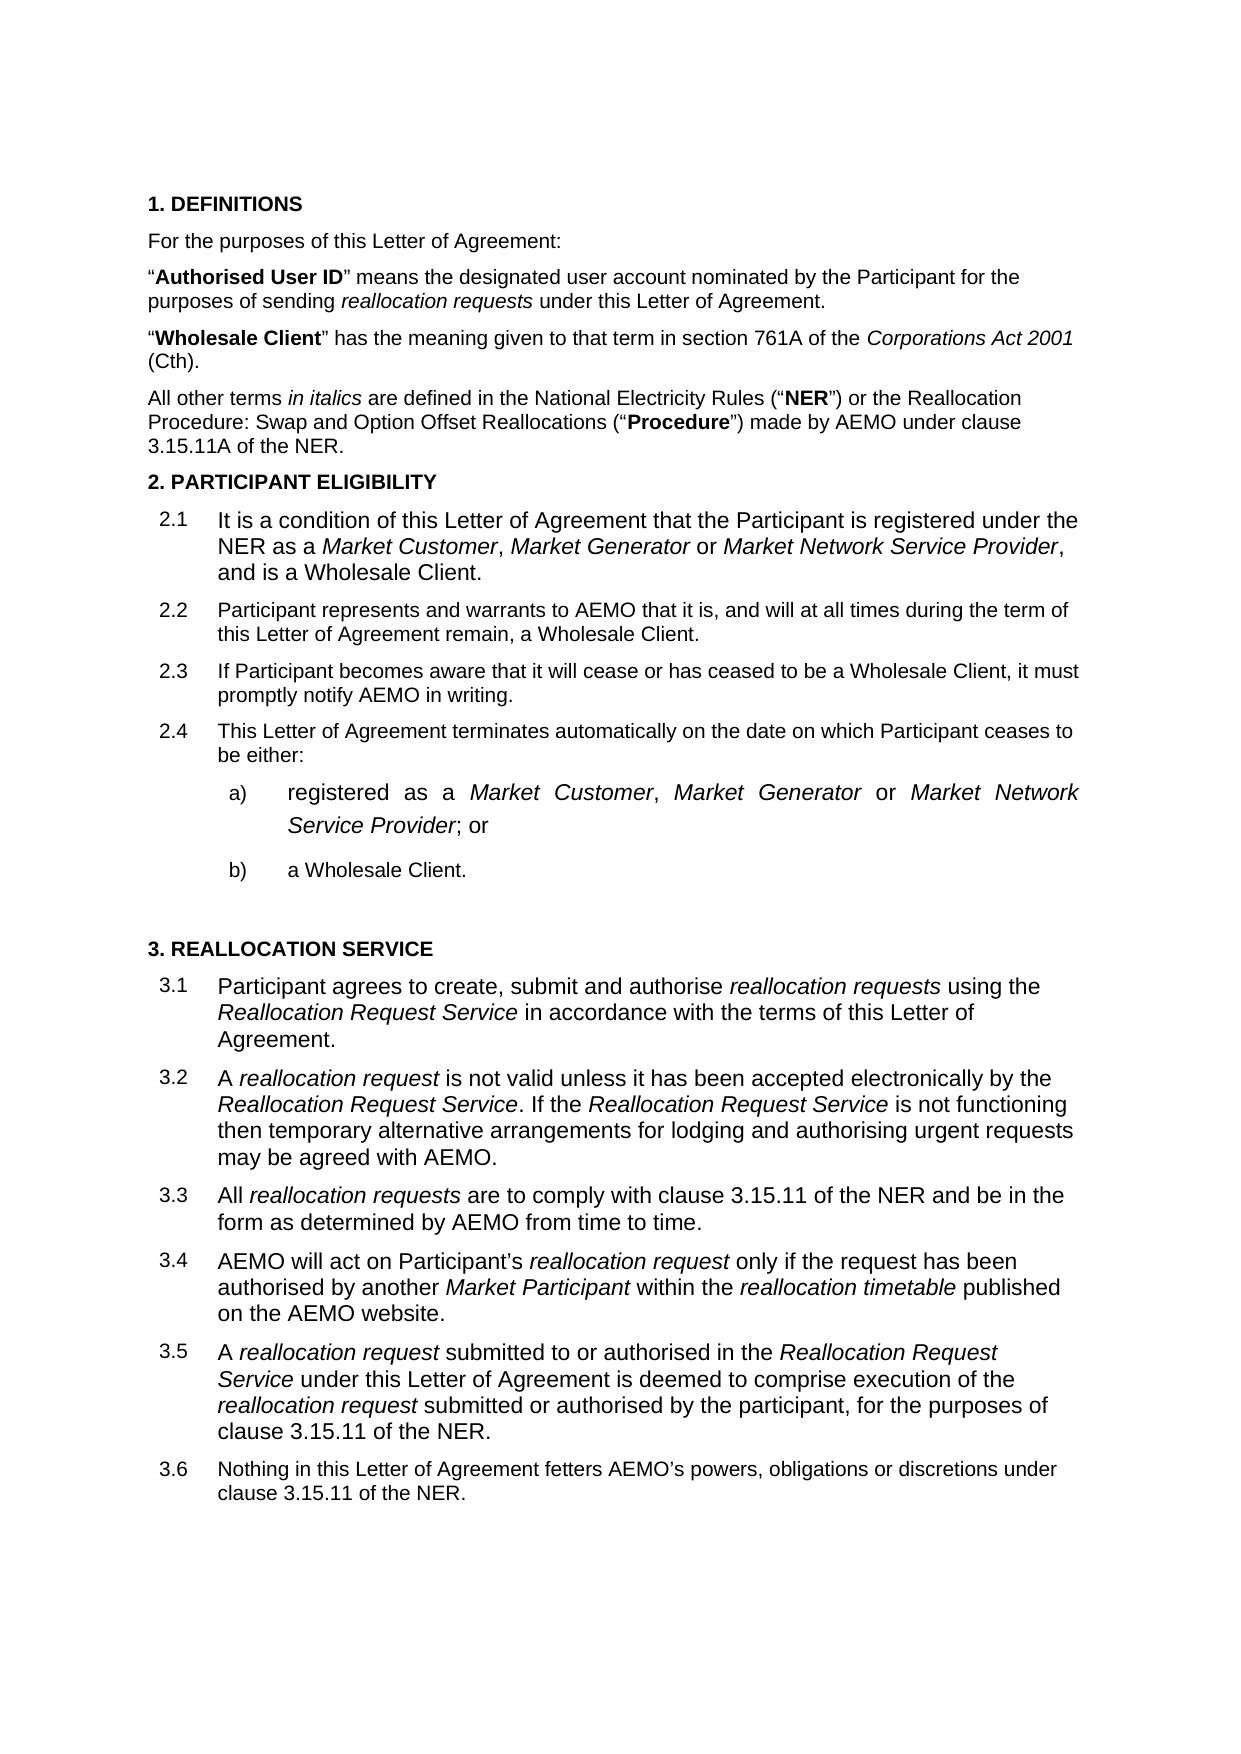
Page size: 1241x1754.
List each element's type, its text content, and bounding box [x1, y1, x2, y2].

text 2. PARTICIPANT ELIGIBILITY [148, 470, 1092, 494]
table_cell 2.3 [148, 659, 206, 719]
table_cell 3.5 [148, 1339, 206, 1457]
table_cell 3.4 [148, 1248, 206, 1339]
table_header 2.1 [148, 507, 206, 598]
table_cell If Participant becomes aware that it will cease or has ceased to be a Wholesale Client, it must promptly notify AEMO in writing. [206, 659, 1092, 719]
text 1. DEFINITIONS [148, 192, 1092, 216]
table_header 3.1 [148, 973, 206, 1064]
text All other terms in italics are defined in the National Electricity Rules (“NER”) or the Reallocation Procedure: Swap and Option Offset Reallocations (“Procedure”) made by AEMO under clause 3.15.11A of the NER. [148, 386, 1092, 458]
table_cell This Letter of Agreement terminates automatically on the date on which Participant ceases to be either: registered as a Market Customer, Market Generator or Market Network Service Provider; or a Wholesale Client. [206, 719, 1092, 900]
table_header It is a condition of this Letter of Agreement that the Participant is registered under the NER as a Market Customer, Market Generator or Market Network Service Provider, and is a Wholesale Client. [206, 507, 1092, 598]
table_cell 2.4 [148, 719, 206, 900]
table_cell Participant represents and warrants to AEMO that it is, and will at all times during the term of this Letter of Agreement remain, a Wholesale Client. [206, 598, 1092, 658]
text For the purposes of this Letter of Agreement: [148, 228, 1092, 252]
text 3. REALLOCATION SERVICE [148, 937, 1092, 961]
table_header Participant agrees to create, submit and authorise reallocation requests using the Reallocation Request Service in accordance with the terms of this Letter of Agreement. [206, 973, 1092, 1064]
table_cell 2.2 [148, 598, 206, 658]
table_cell 3.3 [148, 1183, 206, 1248]
text “Authorised User ID” means the designated user account nominated by the Participant for the purposes of sending reallocation requests under this Letter of Agreement. [148, 265, 1092, 313]
table_cell 3.2 [148, 1065, 206, 1182]
table_cell A reallocation request is not valid unless it has been accepted electronically by the Reallocation Request Service. If the Reallocation Request Service is not functioning then temporary alternative arrangements for lodging and authorising urgent requests may be agreed with AEMO. [206, 1065, 1092, 1182]
table_cell AEMO will act on Participant’s reallocation request only if the request has been authorised by another Market Participant within the reallocation timetable published on the AEMO website. [206, 1248, 1092, 1339]
text “Wholesale Client” has the meaning given to that term in section 761A of the Corporations Act 2001 (Cth). [148, 325, 1092, 373]
table_cell All reallocation requests are to comply with clause 3.15.11 of the NER and be in the form as determined by AEMO from time to time. [206, 1183, 1092, 1248]
table_cell 3.6 [148, 1457, 206, 1518]
table_cell Nothing in this Letter of Agreement fetters AEMO’s powers, obligations or discretions under clause 3.15.11 of the NER. [206, 1457, 1092, 1518]
table_cell A reallocation request submitted to or authorised in the Reallocation Request Service under this Letter of Agreement is deemed to comprise execution of the reallocation request submitted or authorised by the participant, for the purposes of clause 3.15.11 of the NER. [206, 1339, 1092, 1457]
